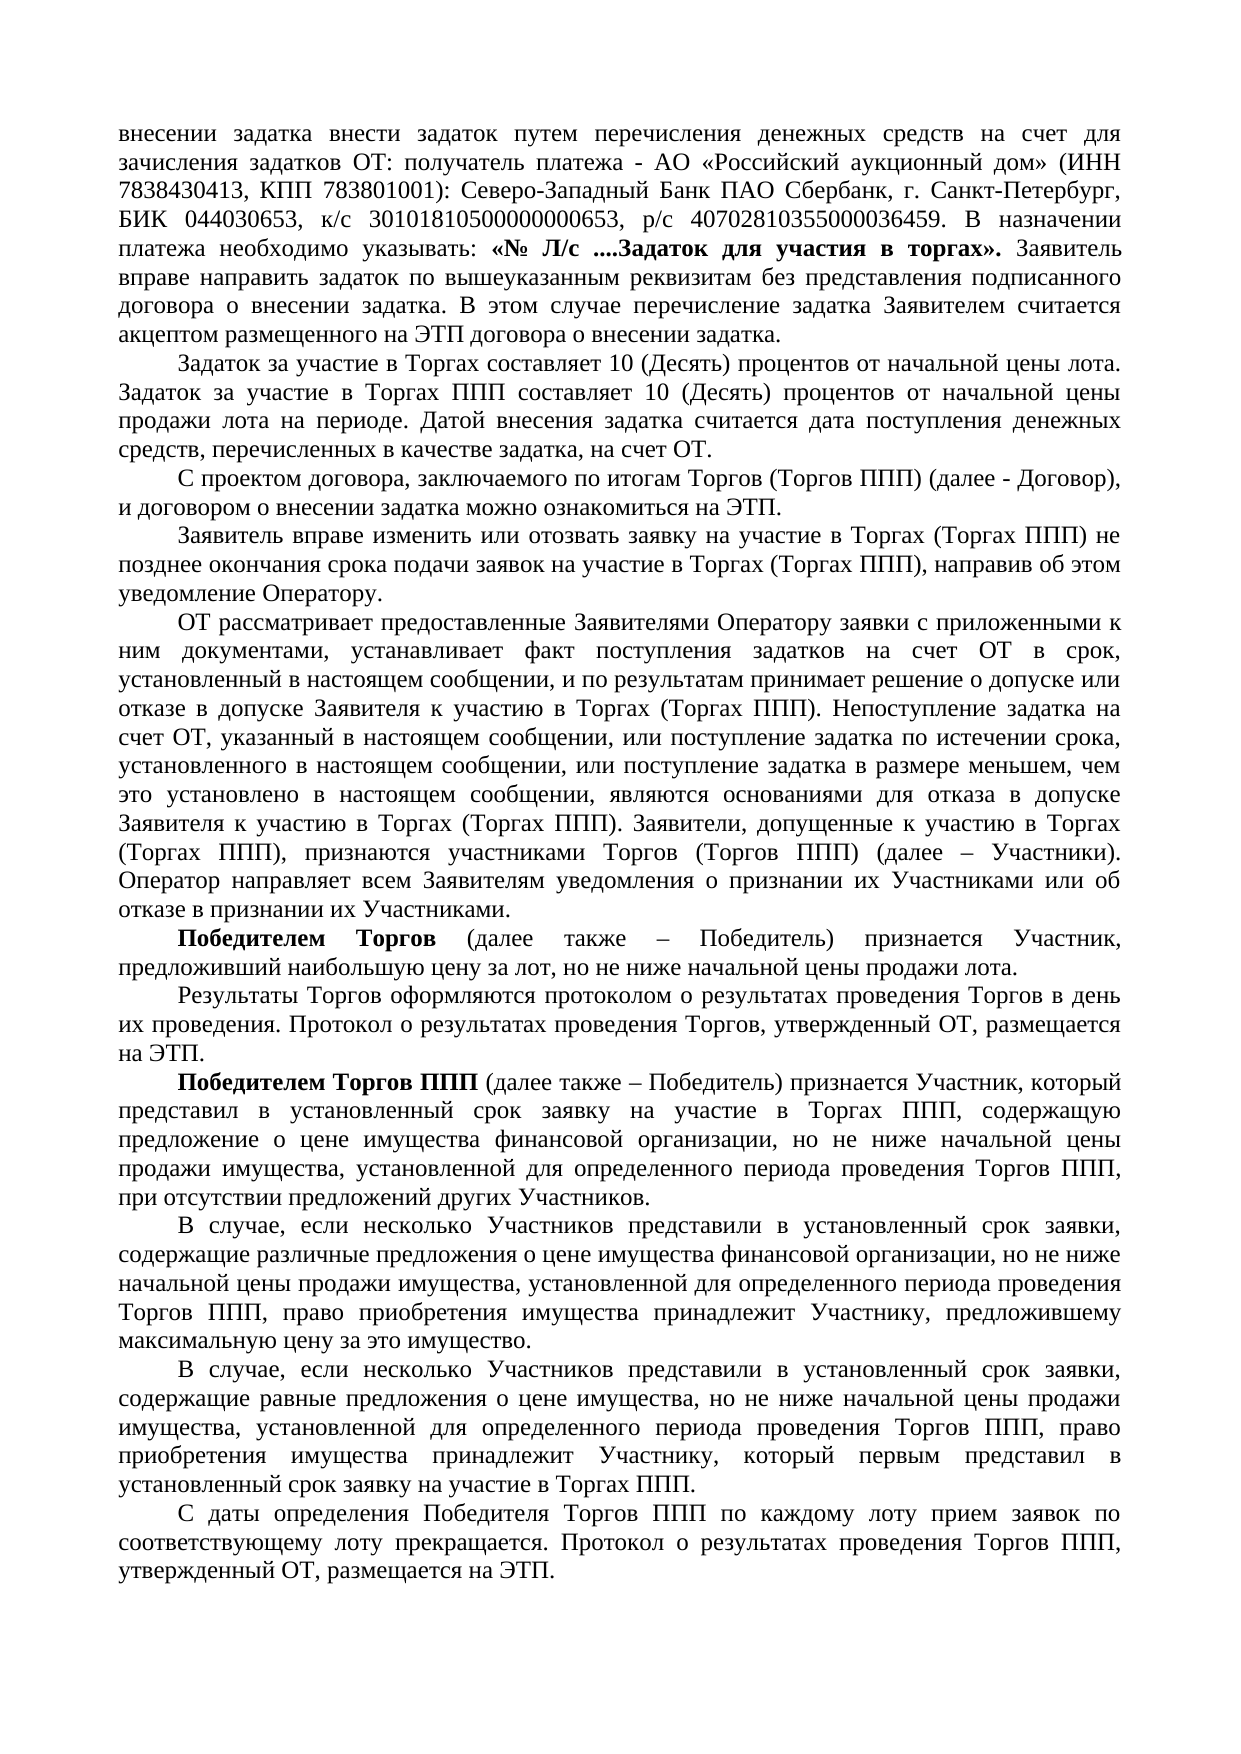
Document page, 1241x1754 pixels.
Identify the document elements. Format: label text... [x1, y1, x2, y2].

text ОТ рассматривает предоставленные Заявителями Оператору заявки с приложенными к ним документами, устанавливает факт поступления задатков на счет ОТ в срок, установленный в настоящем сообщении, и по результатам принимает решение о допуске или отказе в допуске Заявителя к участию в Торгах (Торгах ППП). Непоступление задатка на счет ОТ, указанный в настоящем сообщении, или поступление задатка по истечении срока, установленного в настоящем сообщении, или поступление задатка в размере меньшем, чем это установлено в настоящем сообщении, являются основаниями для отказа в допуске Заявителя к участию в Торгах (Торгах ППП). Заявители, допущенные к участию в Торгах (Торгах ППП), признаются участниками Торгов (Торгов ППП) (далее – Участники). Оператор направляет всем Заявителям уведомления о признании их Участниками или об отказе в признании их Участниками. [118, 607, 1122, 923]
text С даты определения Победителя Торгов ППП по каждому лоту прием заявок по соответствующему лоту прекращается. Протокол о результатах проведения Торгов ППП, утвержденный ОТ, размещается на ЭТП. [118, 1498, 1122, 1584]
text Победителем Торгов ППП (далее также – Победитель) признается Участник, который представил в установленный срок заявку на участие в Торгах ППП, содержащую предложение о цене имущества финансовой организации, но не ниже начальной цены продажи имущества, установленной для определенного периода проведения Торгов ППП, при отсутствии предложений других Участников. [118, 1067, 1122, 1211]
text С проектом договора, заключаемого по итогам Торгов (Торгов ППП) (далее - Договор), и договором о внесении задатка можно ознакомиться на ЭТП. [118, 463, 1122, 521]
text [118, 118, 1122, 348]
text Результаты Торгов оформляются протоколом о результатах проведения Торгов в день их проведения. Протокол о результатах проведения Торгов, утвержденный ОТ, размещается на ЭТП. [118, 981, 1122, 1067]
text В случае, если несколько Участников представили в установленный срок заявки, содержащие равные предложения о цене имущества, но не ниже начальной цены продажи имущества, установленной для определенного периода проведения Торгов ППП, право приобретения имущества принадлежит Участнику, который первым представил в установленный срок заявку на участие в Торгах ППП. [118, 1354, 1122, 1498]
text Заявитель вправе изменить или отозвать заявку на участие в Торгах (Торгах ППП) не позднее окончания срока подачи заявок на участие в Торгах (Торгах ППП), направив об этом уведомление Оператору. [118, 521, 1122, 607]
text В случае, если несколько Участников представили в установленный срок заявки, содержащие различные предложения о цене имущества финансовой организации, но не ниже начальной цены продажи имущества, установленной для определенного периода проведения Торгов ППП, право приобретения имущества принадлежит Участнику, предложившему максимальную цену за это имущество. [118, 1211, 1122, 1354]
text Победителем Торгов (далее также – Победитель) признается Участник, предложивший наибольшую цену за лот, но не ниже начальной цены продажи лота. [118, 923, 1122, 981]
text Задаток за участие в Торгах составляет 10 (Десять) процентов от начальной цены лота. Задаток за участие в Торгах ППП составляет 10 (Десять) процентов от начальной цены продажи лота на периоде. Датой внесения задатка считается дата поступления денежных средств, перечисленных в качестве задатка, на счет ОТ. [118, 348, 1122, 463]
